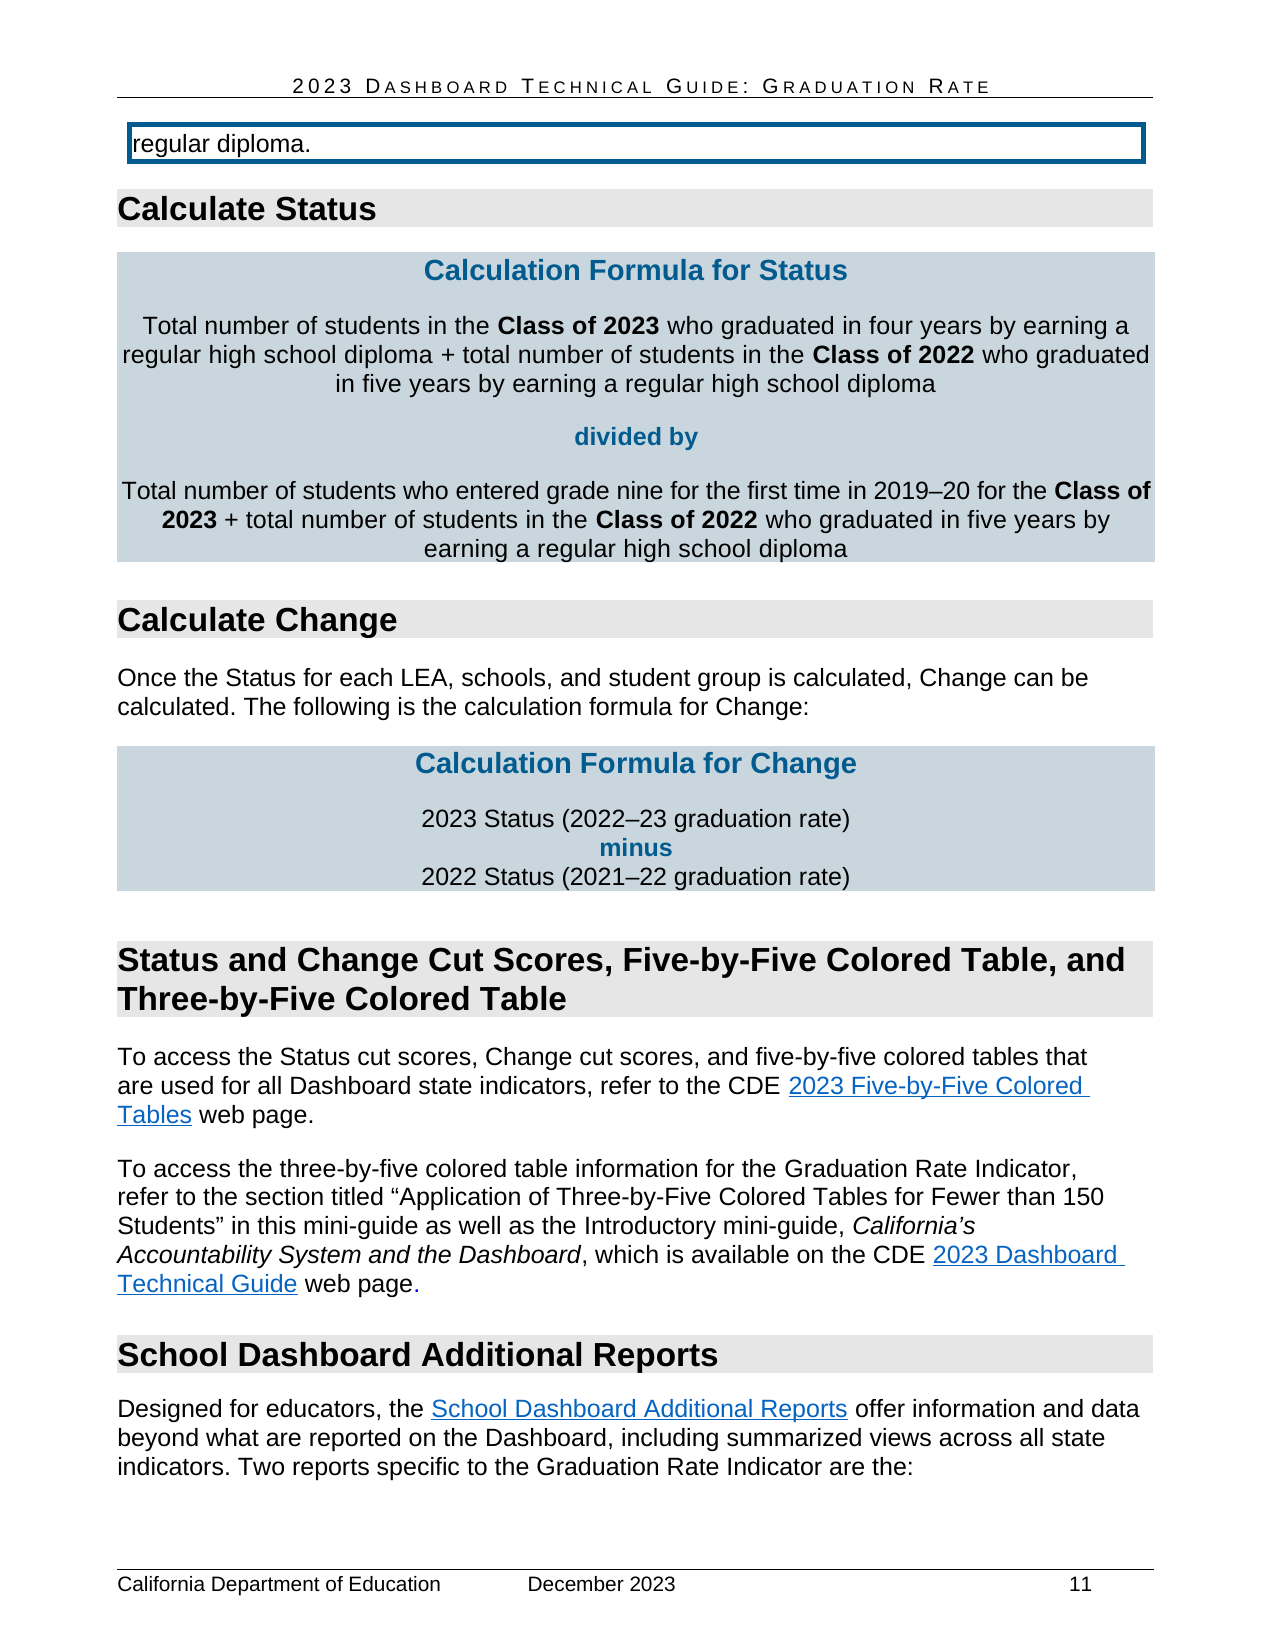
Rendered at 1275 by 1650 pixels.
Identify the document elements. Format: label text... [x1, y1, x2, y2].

text divided by [117, 422, 1155, 451]
subtitle Status and Change Cut Scores, Five-by-Five Colored Table, and Three-by-Five Colored Table [117, 941, 1153, 1017]
text 2023 Status (2022–23 graduation rate) [117, 804, 1155, 833]
text Calculation Formula for Change [117, 746, 1155, 779]
text Calculation Formula for Status [117, 252, 1155, 286]
subtitle School Dashboard Additional Reports [117, 1335, 1153, 1373]
text To access the Status cut scores, Change cut scores, and five-by-five colored tables that are used for all Dashboard state indicators, refer to the CDE 2023 Five-by-Five Colored Tables web page. [117, 1042, 1131, 1129]
text minus [117, 833, 1155, 862]
subtitle Calculate Change [117, 600, 1153, 638]
text Total number of students in the Class of 2023 who graduated in four years by earning a regular high school diploma + total number of students in the Class of 2022 who graduated in five years by earning a regular high school diploma [117, 311, 1155, 397]
subtitle Calculate Status [117, 189, 1153, 227]
text To access the three-by-five colored table information for the Graduation Rate Indicator, refer to the section titled “Application of Three-by-Five Colored Tables for Fewer than 150 Students” in this mini-guide as well as the Introductory mini-guide, California’s Accountability System and the Dashboard, which is available on the CDE 2023 Dashboard Technical Guide web page. [117, 1154, 1131, 1297]
text 2022 Status (2021–22 graduation rate) [117, 862, 1155, 891]
text Designed for educators, the School Dashboard Additional Reports offer information and data beyond what are reported on the Dashboard, including summarized views across all state indicators. Two reports specific to the Graduation Rate Indicator are the: [117, 1394, 1153, 1480]
text Total number of students who entered grade nine for the first time in 2019–20 for the Class of 2023 + total number of students in the Class of 2022 who graduated in five years by earning a regular high school diploma [117, 476, 1155, 562]
text Once the Status for each LEA, schools, and student group is calculated, Change can be calculated. The following is the calculation formula for Change: [117, 663, 1153, 721]
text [132, 127, 1141, 159]
